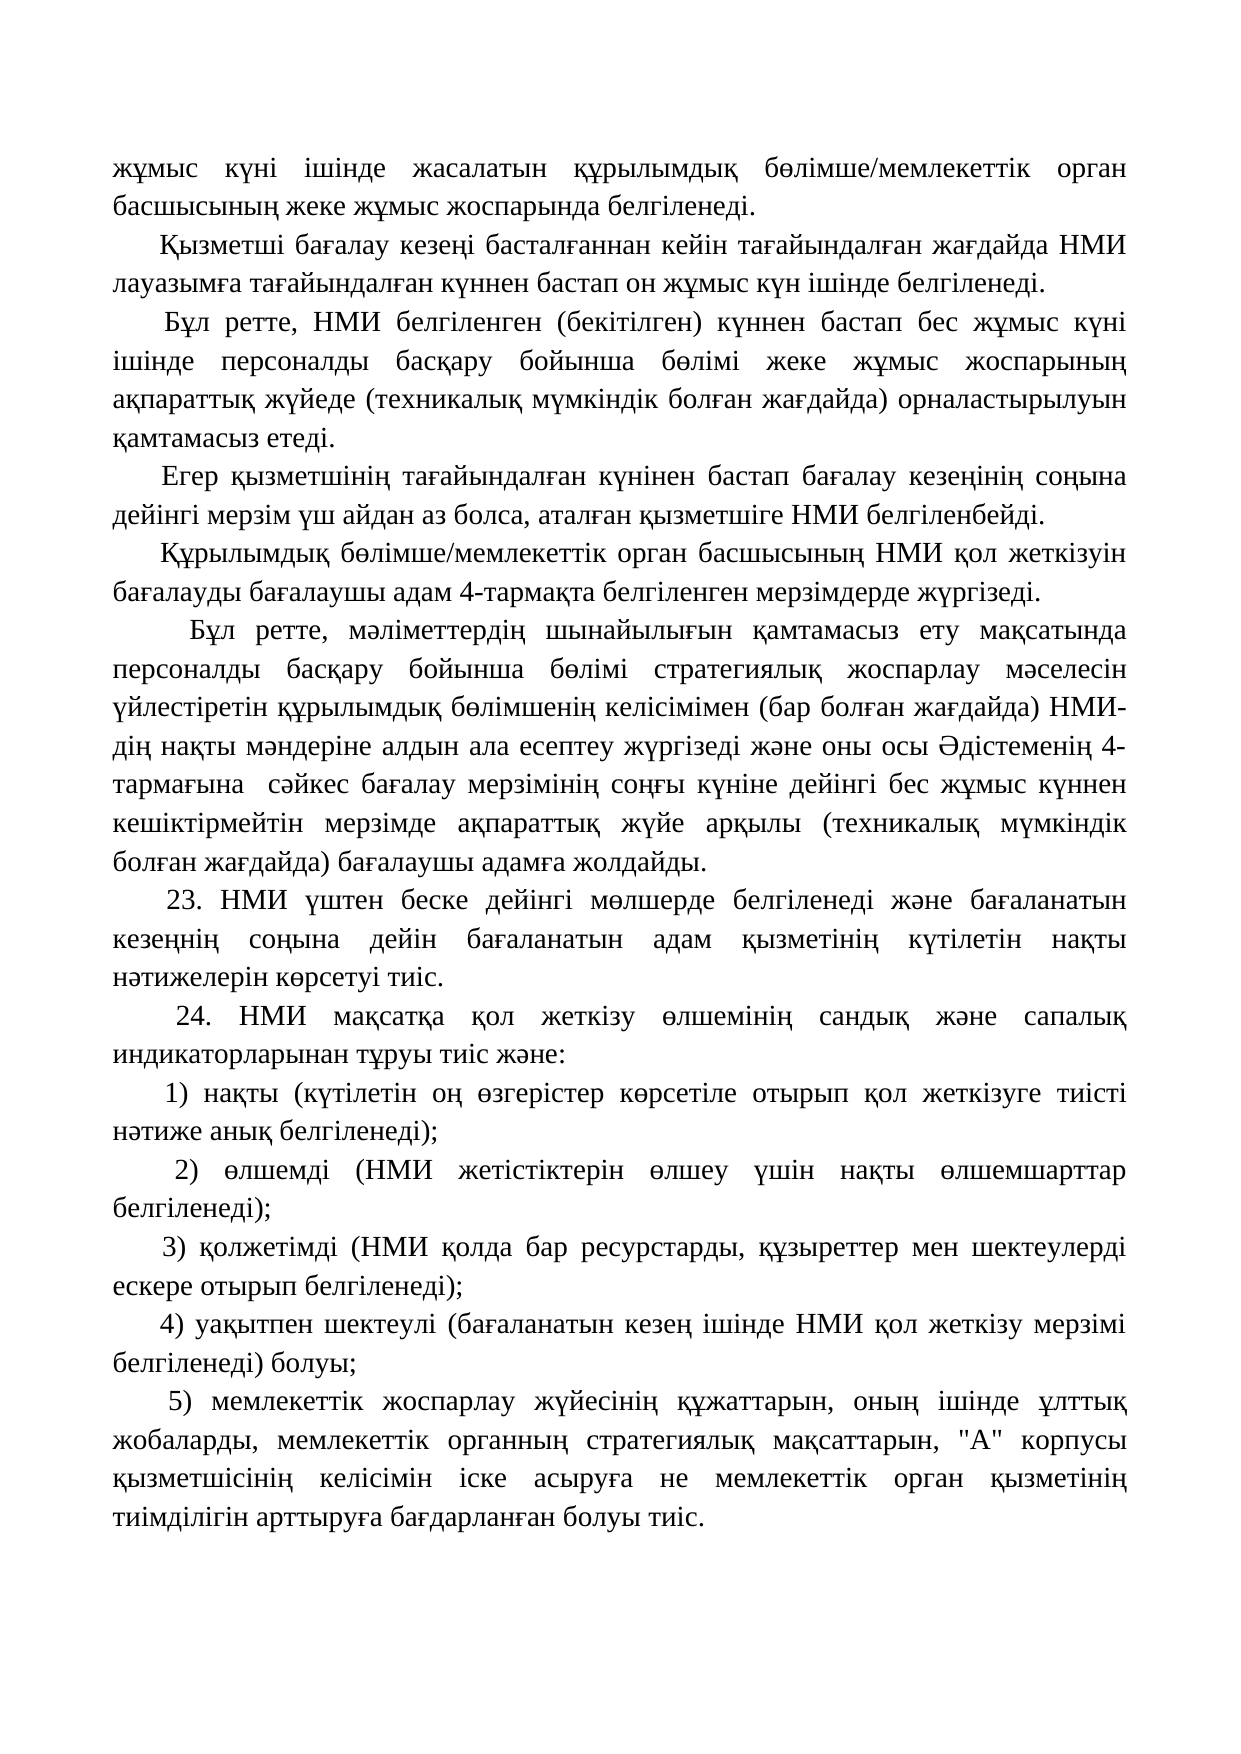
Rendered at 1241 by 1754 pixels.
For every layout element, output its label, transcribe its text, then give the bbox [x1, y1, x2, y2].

text 5) мемлекеттік жоспарлау жүйесінің құжаттарын, оның ішінде ұлттық жобаларды, мемлекеттік органның стратегиялық мақсаттарын, "А" корпусы қызметшісінің келісімін іске асыруға не мемлекеттік орган қызметінің тиімділігін арттыруға бағдарланған болуы тиіс. [112, 1383, 1128, 1532]
text 2) өлшемді (НМИ жетістіктерін өлшеу үшін нақты өлшемшарттар белгіленеді); [112, 1152, 1128, 1224]
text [112, 150, 1128, 222]
text 24. НМИ мақсатқа қол жеткізу өлшемінің сандық және сапалық индикаторларынан тұруы тиіс және: [112, 998, 1128, 1070]
text Құрылымдық бөлімше/мемлекеттік орган басшысының НМИ қол жеткізуін бағалауды бағалаушы адам 4-тармақта белгіленген мерзімдерде жүргізеді. [112, 535, 1128, 607]
text 3) қолжетімді (НМИ қолда бар ресурстарды, құзыреттер мен шектеулерді ескере отырып белгіленеді); [112, 1229, 1128, 1301]
text 1) нақты (күтілетін оң өзгерістер көрсетіле отырып қол жеткізуге тиісті нәтиже анық белгіленеді); [112, 1075, 1128, 1147]
text Бұл ретте, НМИ белгіленген (бекітілген) күннен бастап бес жұмыс күні ішінде персоналды басқару бойынша бөлімі жеке жұмыс жоспарының ақпараттық жүйеде (техникалық мүмкіндік болған жағдайда) орналастырылуын қамтамасыз етеді. [112, 304, 1128, 453]
text 23. НМИ үштен беске дейінгі мөлшерде белгіленеді және бағаланатын кезеңнің соңына дейін бағаланатын адам қызметінің күтілетін нақты нәтижелерін көрсетуі тиіс. [112, 882, 1128, 993]
text Бұл ретте, мәліметтердің шынайылығын қамтамасыз ету мақсатында персоналды басқару бойынша бөлімі стратегиялық жоспарлау мәселесін үйлестіретін құрылымдық бөлімшенің келісімімен (бар болған жағдайда) НМИ-дің нақты мәндеріне алдын ала есептеу жүргізеді және оны осы Әдістеменің 4-тармағына сәйкес бағалау мерзімінің соңғы күніне дейінгі бес жұмыс күннен кешіктірмейтін мерзімде ақпараттық жүйе арқылы (техникалық мүмкіндік болған жағдайда) бағалаушы адамға жолдайды. [112, 612, 1128, 877]
text Қызметші бағалау кезеңі басталғаннан кейін тағайындалған жағдайда НМИ лауазымға тағайындалған күннен бастап он жұмыс күн ішінде белгіленеді. [112, 227, 1128, 299]
text 4) уақытпен шектеулі (бағаланатын кезең ішінде НМИ қол жеткізу мерзімі белгіленеді) болуы; [112, 1306, 1128, 1378]
text Егер қызметшінің тағайындалған күнінен бастап бағалау кезеңінің соңына дейінгі мерзім үш айдан аз болса, аталған қызметшіге НМИ белгіленбейді. [112, 458, 1128, 530]
